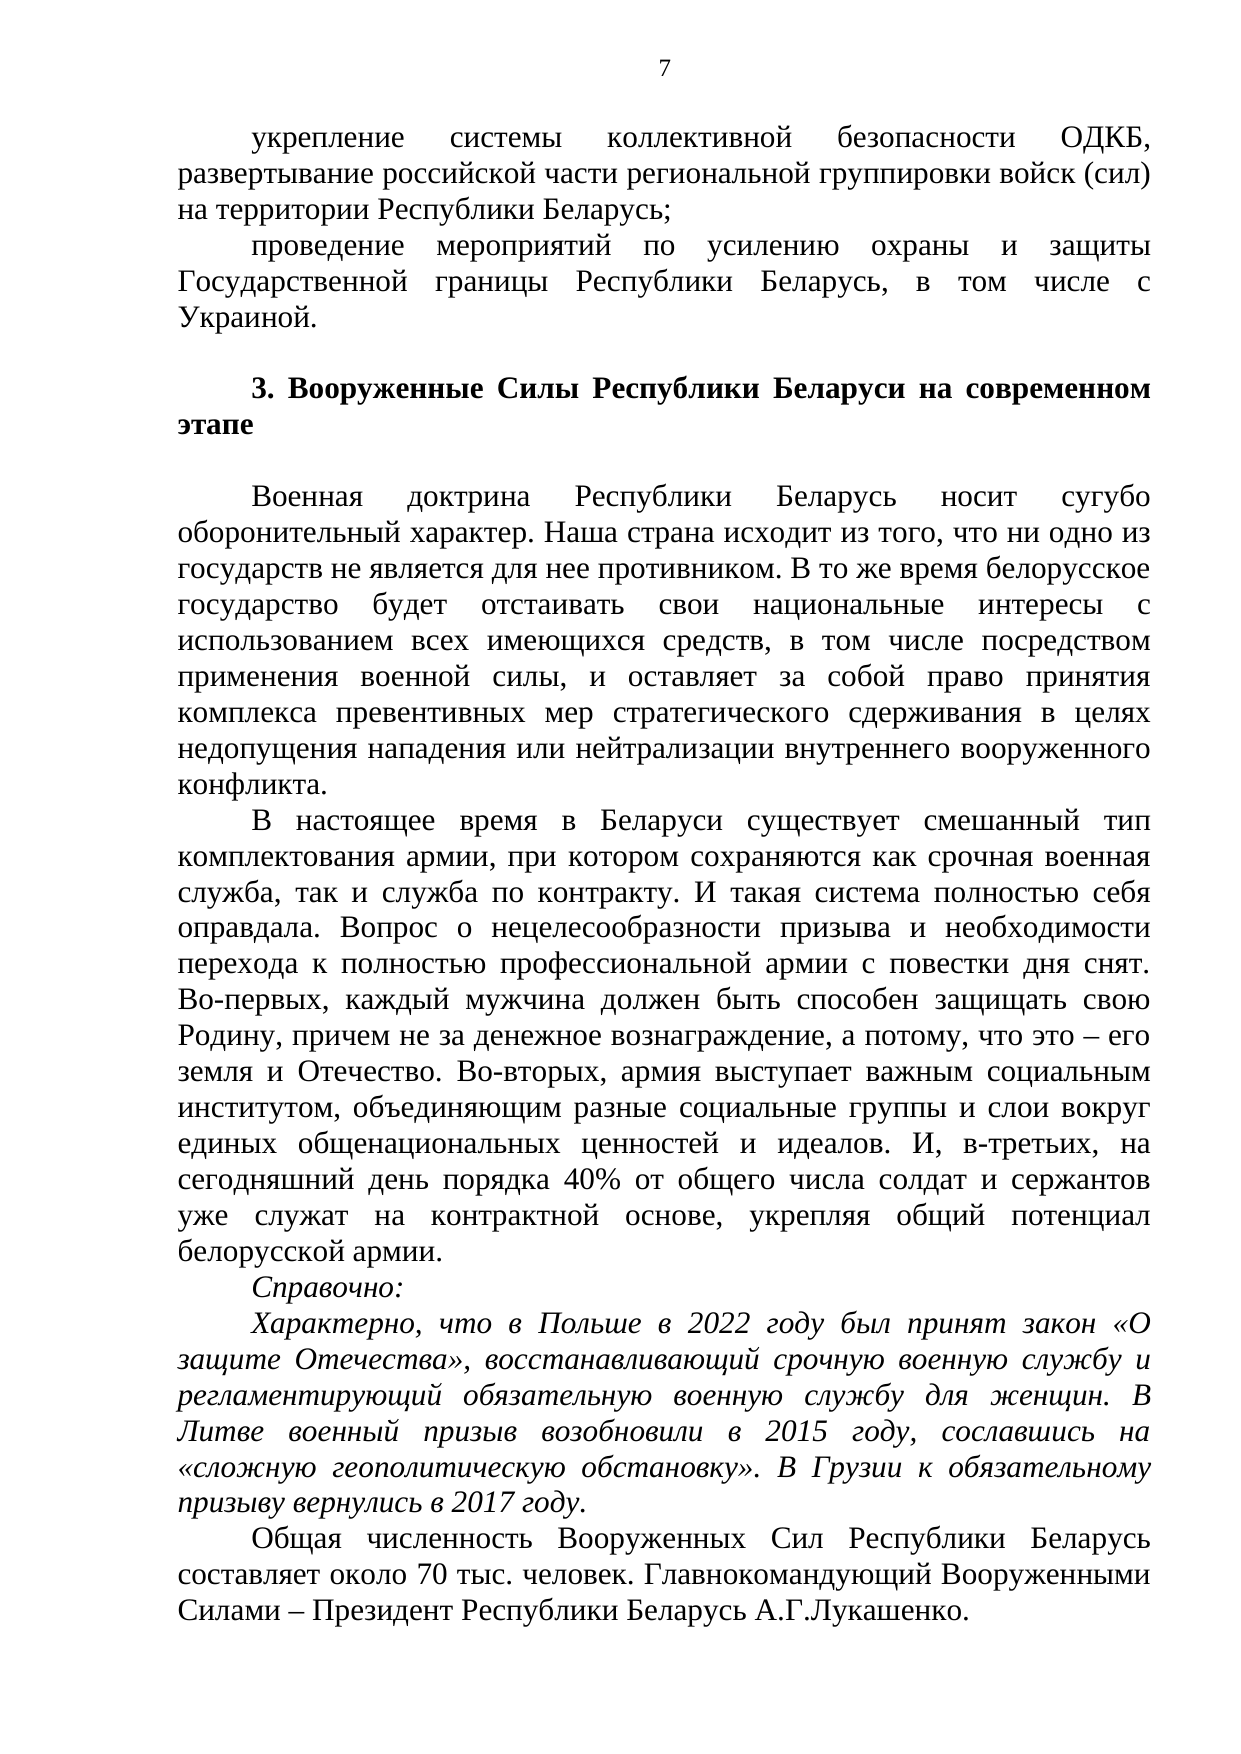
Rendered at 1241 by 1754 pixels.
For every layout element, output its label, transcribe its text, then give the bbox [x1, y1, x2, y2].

text Справочно: [177, 1268, 1152, 1304]
text 3. Вооруженные Силы Республики Беларуси на современном этапе [177, 370, 1152, 442]
text Характерно, что в Польше в 2022 году был принят закон «О защите Отечества», восстанавливающий срочную военную службу и регламентирующий обязательную военную службу для женщин. В Литве военный призыв возобновили в 2015 году, сославшись на «сложную геополитическую обстановку». В Грузии к обязательному призыву вернулись в 2017 году. [177, 1304, 1152, 1520]
text Общая численность Вооруженных Сил Республики Беларусь составляет около 70 тыс. человек. Главнокомандующий Вооруженными Силами – Президент Республики Беларусь А.Г.Лукашенко. [177, 1520, 1152, 1627]
text Военная доктрина Республики Беларусь носит сугубо оборонительный характер. Наша страна исходит из того, что ни одно из государств не является для нее противником. В то же время белорусское государство будет отстаивать свои национальные интересы с использованием всех имеющихся средств, в том числе посредством применения военной силы, и оставляет за собой право принятия комплекса превентивных мер стратегического сдерживания в целях недопущения нападения или нейтрализации внутреннего вооруженного конфликта. [177, 477, 1152, 801]
text проведение мероприятий по усилению охраны и защиты Государственной границы Республики Беларусь, в том числе с Украиной. [177, 226, 1152, 334]
text укрепление системы коллективной безопасности ОДКБ, развертывание российской части региональной группировки войск (сил) на территории Республики Беларусь; [177, 118, 1152, 226]
text В настоящее время в Беларуси существует смешанный тип комплектования армии, при котором сохраняются как срочная военная служба, так и служба по контракту. И такая система полностью себя оправдала. Вопрос о нецелесообразности призыва и необходимости перехода к полностью профессиональной армии с повестки дня снят. Во-первых, каждый мужчина должен быть способен защищать свою Родину, причем не за денежное вознаграждение, а потому, что это – его земля и Отечество. Во-вторых, армия выступает важным социальным институтом, объединяющим разные социальные группы и слои вокруг единых общенациональных ценностей и идеалов. И, в-третьих, на сегодняшний день порядка 40% от общего числа солдат и сержантов уже служат на контрактной основе, укрепляя общий потенциал белорусской армии. [177, 801, 1152, 1268]
